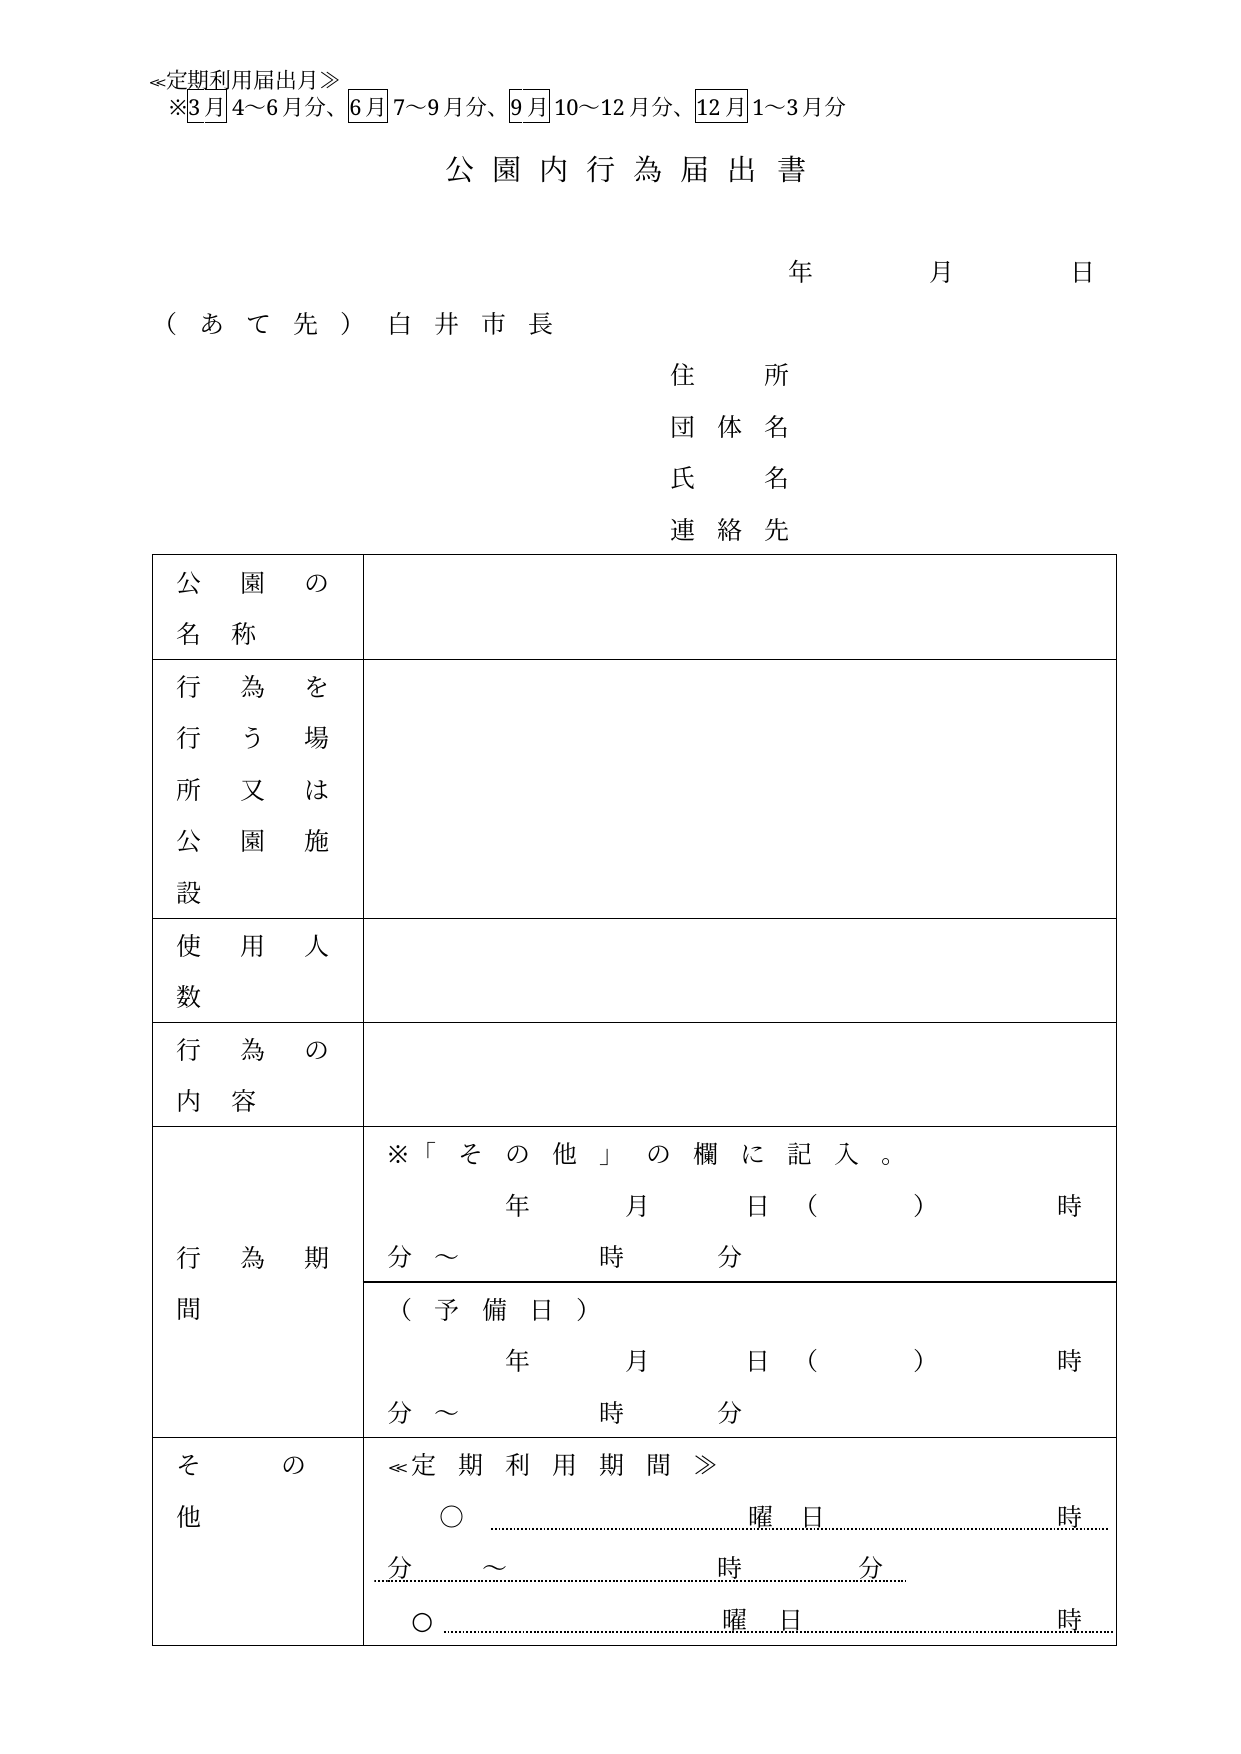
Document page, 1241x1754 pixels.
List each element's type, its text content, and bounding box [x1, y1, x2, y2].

table_cell 行為を行う場所又は公園施設 [153, 660, 363, 917]
text 公園内行為届出書 [152, 142, 1117, 193]
table_cell 使用人数 [153, 919, 363, 1022]
text 氏 名 [152, 451, 1117, 503]
table_cell （予備日） 年 月 日（ ） 時 分～ 時 分 [364, 1283, 1116, 1437]
text （あて先）白井市長 [152, 297, 1117, 348]
text 住 所 [152, 348, 1117, 400]
table_header 公園の名称 [153, 555, 363, 658]
table_cell [364, 1023, 1116, 1126]
table_cell 行為の内容 [153, 1023, 363, 1126]
text 団体名 [152, 400, 1117, 451]
table_header [364, 555, 1116, 658]
table_cell その他 [153, 1438, 363, 1644]
text 年 月 日 [152, 245, 1117, 297]
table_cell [364, 1438, 1116, 1644]
table_cell [364, 919, 1116, 1022]
table_cell ※「その他」の欄に記入。 年 月 日（ ） 時 分～ 時 分 [364, 1127, 1116, 1281]
table_cell [364, 660, 1116, 917]
text 連絡先 [152, 503, 1117, 554]
table_cell 行為期間 [153, 1127, 363, 1437]
